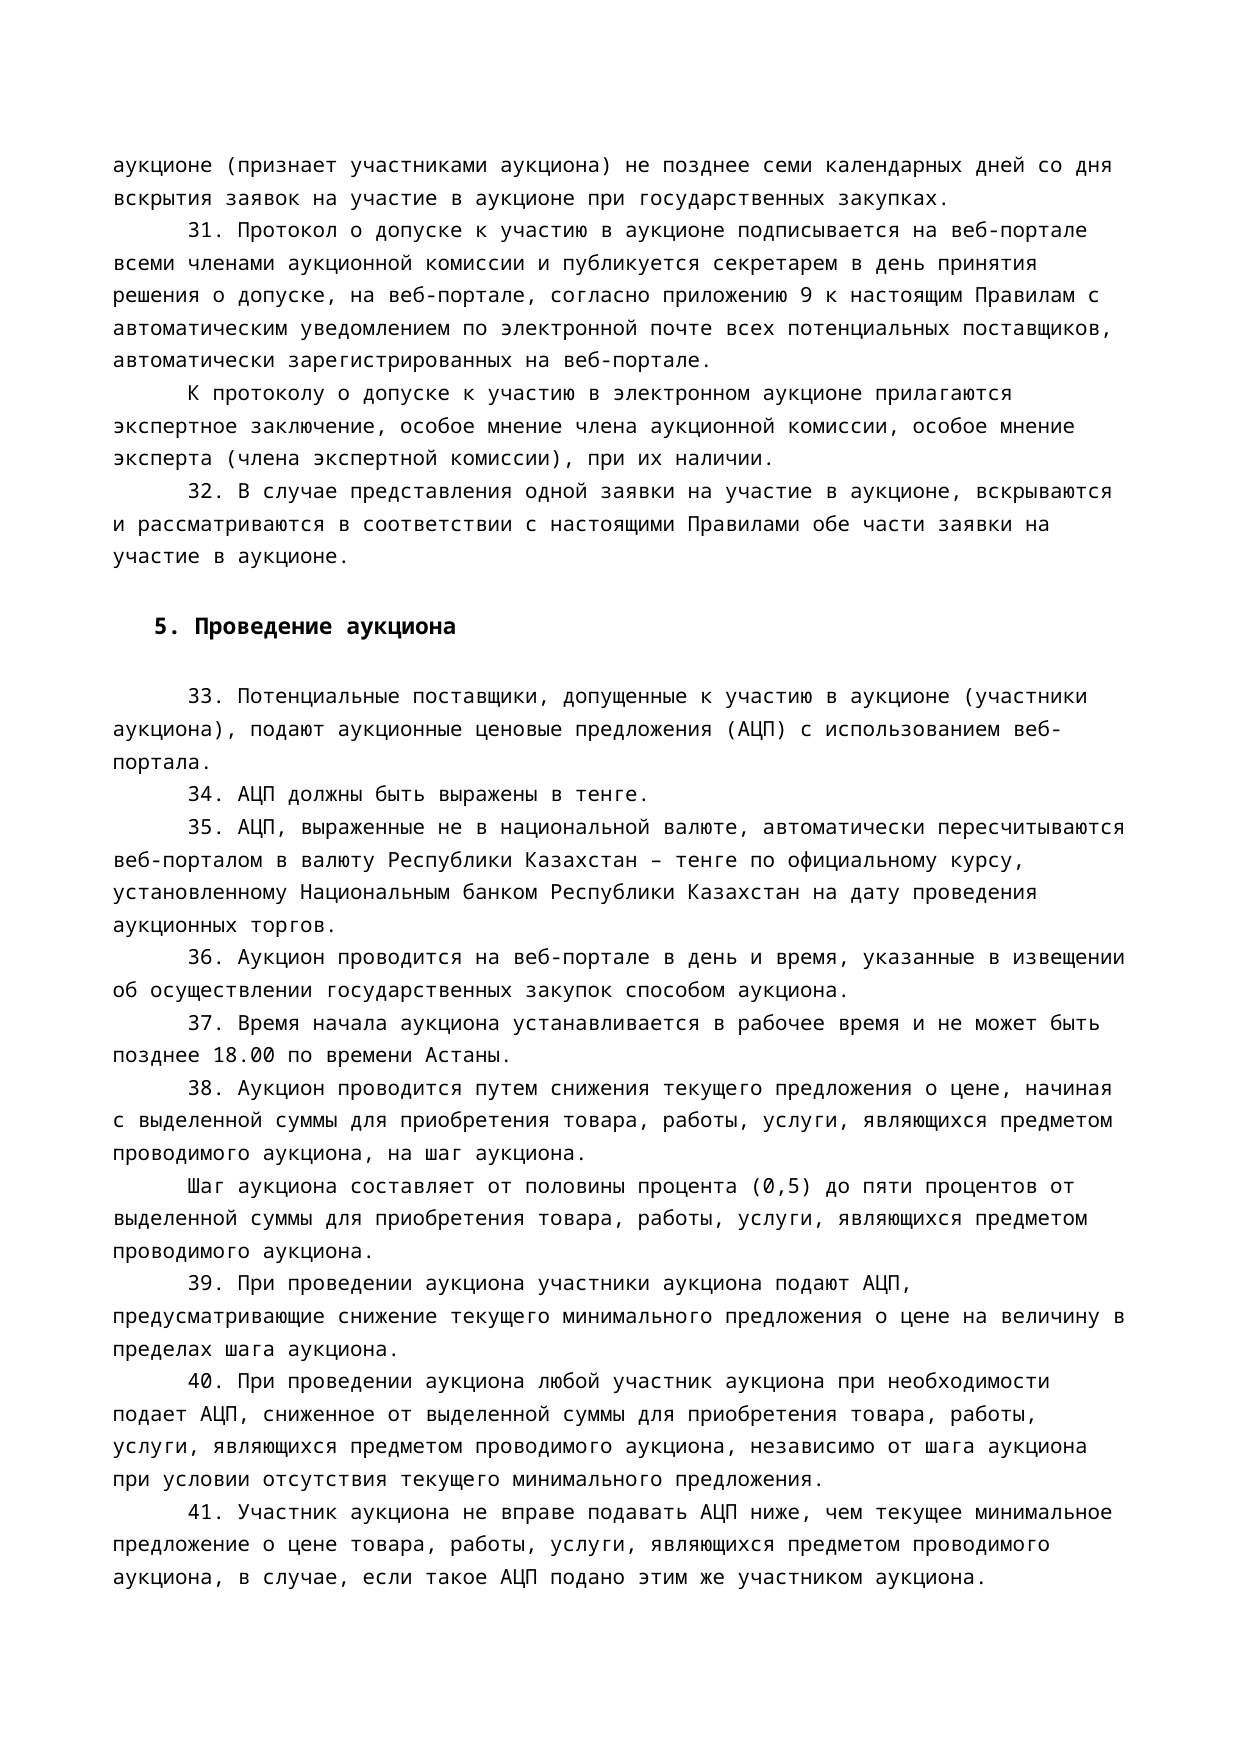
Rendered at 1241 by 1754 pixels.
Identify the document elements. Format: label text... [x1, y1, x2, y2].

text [112, 682, 1128, 1590]
text 5. Проведение аукциона [112, 610, 1128, 641]
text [112, 150, 1128, 570]
